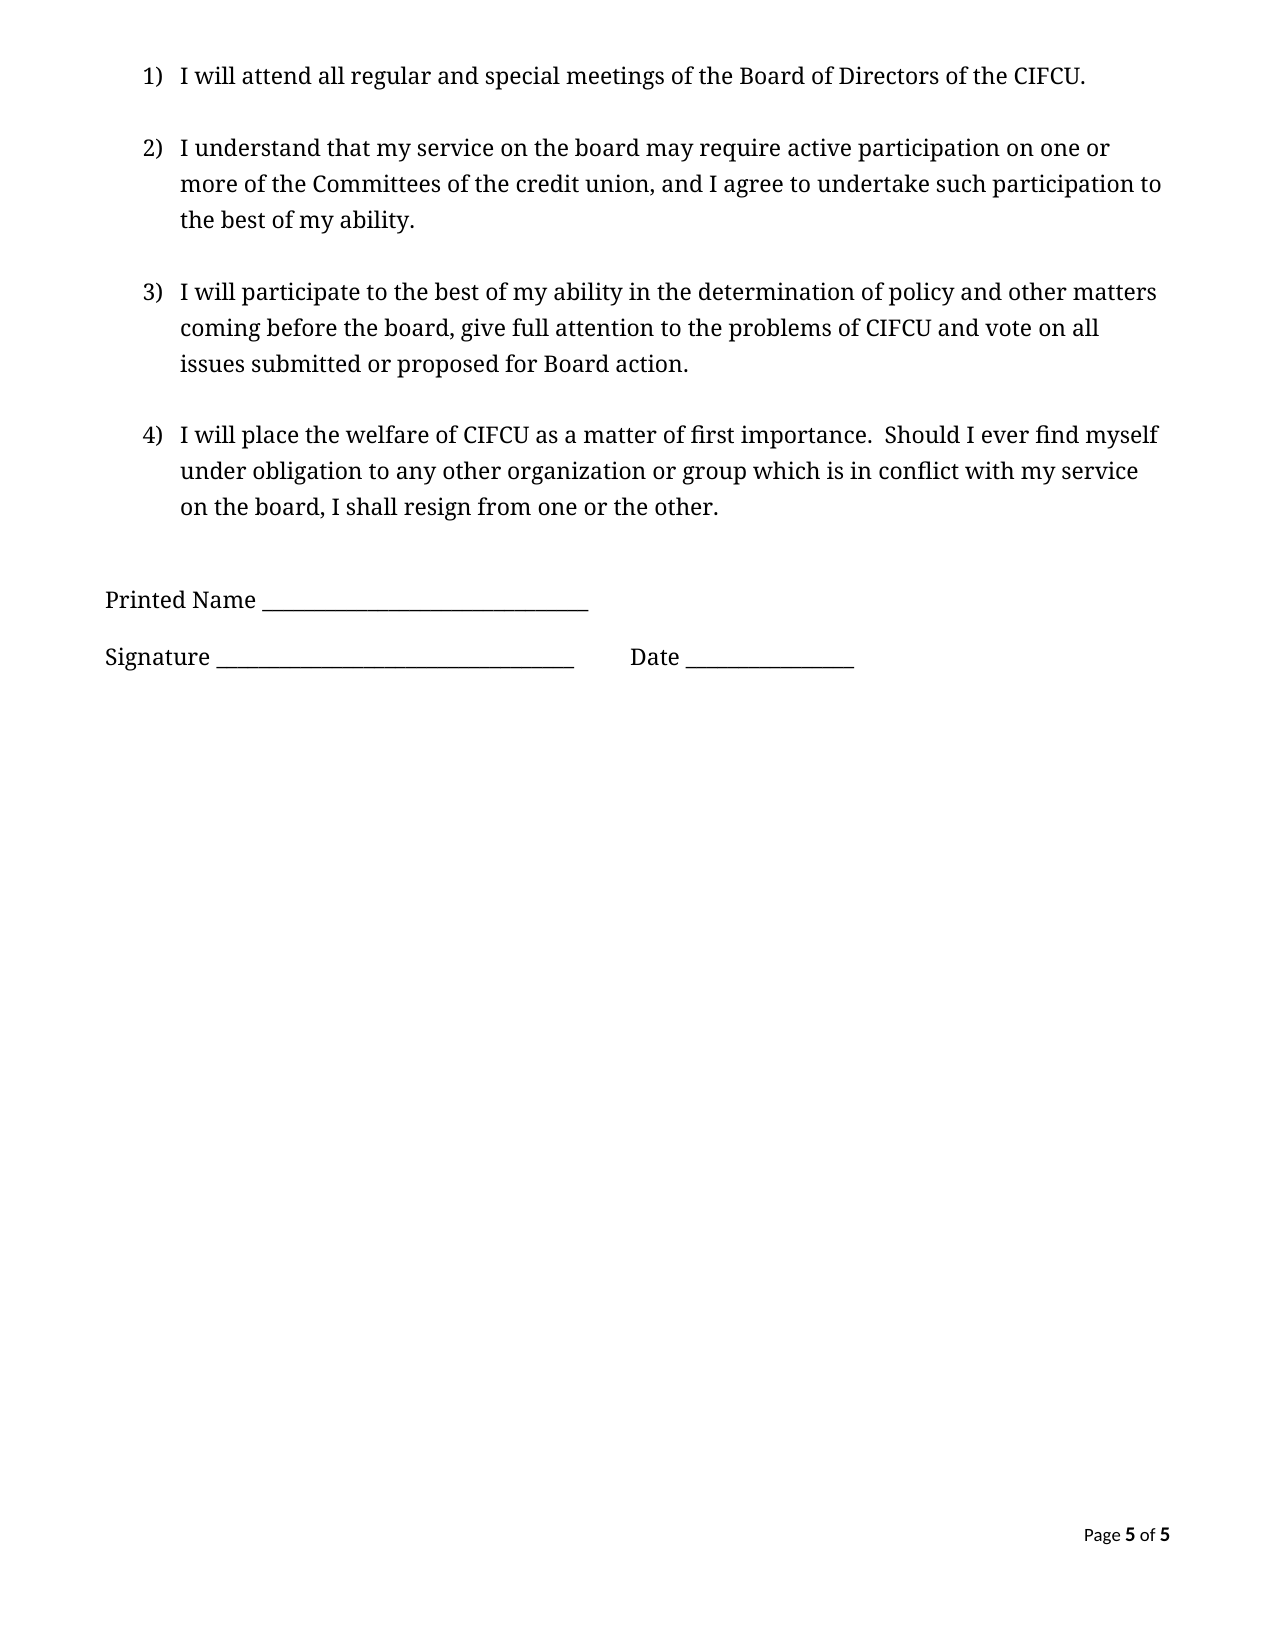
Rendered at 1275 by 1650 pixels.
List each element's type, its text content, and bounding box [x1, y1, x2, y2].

list I will place the welfare of CIFCU as a matter of first importance. Should I ever find myself under obligation to any other organization or group which is in conflict with my service on the board, I shall resign from one or the other. [142, 419, 1170, 522]
list I understand that my service on the board may require active participation on one or more of the Committees of the credit union, and I agree to undertake such participation to the best of my ability. [142, 132, 1170, 235]
list I will participate to the best of my ability in the determination of policy and other matters coming before the board, give full attention to the problems of CIFCU and vote on all issues submitted or proposed for Board action. [142, 276, 1170, 379]
list I will attend all regular and special meetings of the Board of Directors of the CIFCU. [142, 60, 1170, 91]
text Printed Name _______________________________ [105, 584, 1170, 615]
text Signature __________________________________ Date ________________ [105, 641, 1170, 672]
